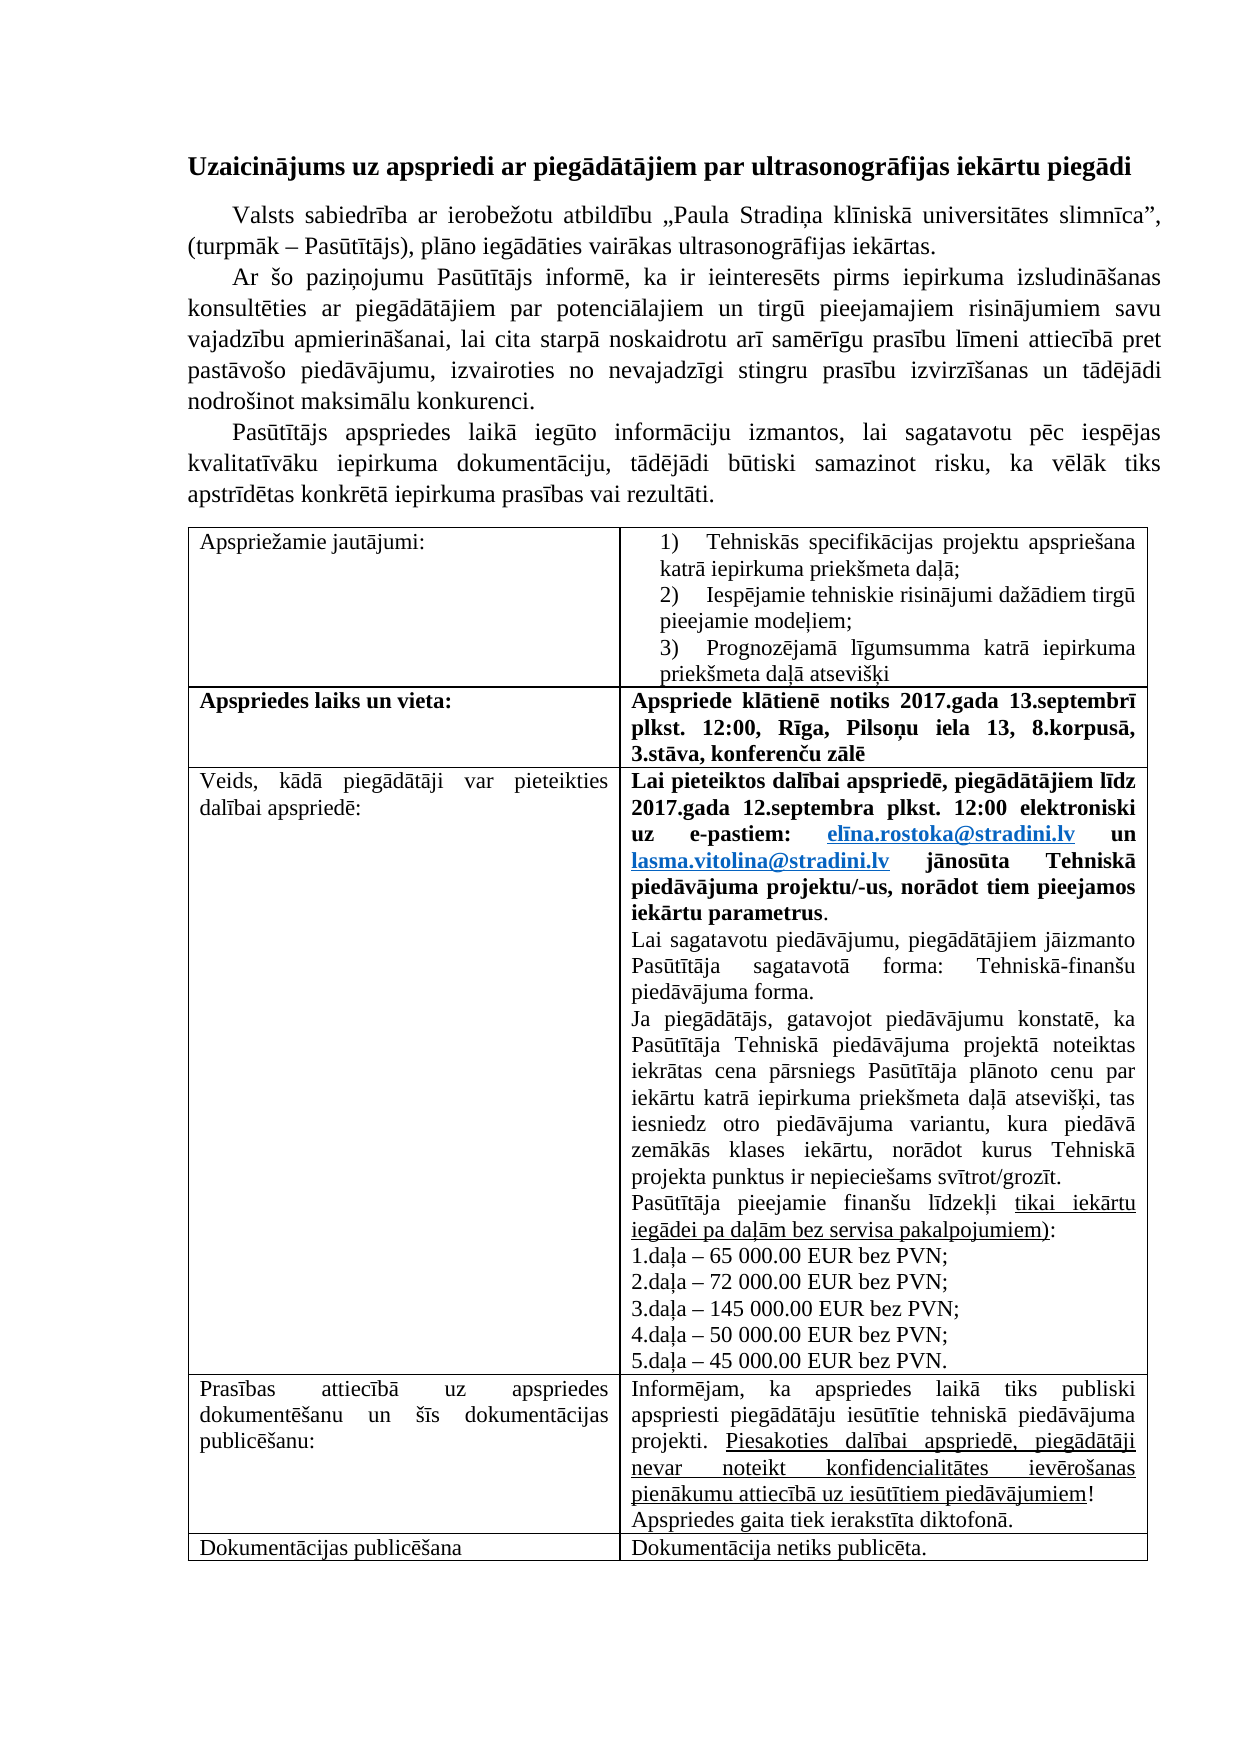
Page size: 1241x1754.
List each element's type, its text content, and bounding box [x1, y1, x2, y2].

table_cell Informējam, ka apspriedes laikā tiks publiski apspriesti piegādātāju iesūtītie tehniskā piedāvājuma projekti. Piesakoties dalībai apspriedē, piegādātāji nevar noteikt konfidencialitātes ievērošanas pienākumu attiecībā uz iesūtītiem piedāvājumiem! Apspriedes gaita tiek ierakstīta diktofonā. [621, 1375, 1147, 1533]
table_cell Veids, kādā piegādātāji var pieteikties dalībai apspriedē: [189, 768, 619, 1374]
table_header Tehniskās specifikācijas projektu apspriešana katrā iepirkuma priekšmeta daļā; Iespējamie tehniskie risinājumi dažādiem tirgū pieejamie modeļiem; Prognozējamā līgumsumma katrā iepirkuma priekšmeta daļā atsevišķi [621, 528, 1147, 686]
table_cell Lai pieteiktos dalībai apspriedē, piegādātājiem līdz 2017.gada 12.septembra plkst. 12:00 elektroniski uz e-pastiem: elīna.rostoka@stradini.lv un lasma.vitolina@stradini.lv jānosūta Tehniskā piedāvājuma projektu/-us, norādot tiem pieejamos iekārtu parametrus. Lai sagatavotu piedāvājumu, piegādātājiem jāizmanto Pasūtītāja sagatavotā forma: Tehniskā-finanšu piedāvājuma forma. Ja piegādātājs, gatavojot piedāvājumu konstatē, ka Pasūtītāja Tehniskā piedāvājuma projektā noteiktas iekrātas cena pārsniegs Pasūtītāja plānoto cenu par iekārtu katrā iepirkuma priekšmeta daļā atsevišķi, tas iesniedz otro piedāvājuma variantu, kura piedāvā zemākās klases iekārtu, norādot kurus Tehniskā projekta punktus ir nepieciešams svītrot/grozīt. Pasūtītāja pieejamie finanšu līdzekļi tikai iekārtu iegādei pa daļām bez servisa pakalpojumiem): 1.daļa – 65 000.00 EUR bez PVN; 2.daļa – 72 000.00 EUR bez PVN; 3.daļa – 145 000.00 EUR bez PVN; 4.daļa – 50 000.00 EUR bez PVN; 5.daļa – 45 000.00 EUR bez PVN. [621, 768, 1147, 1374]
text Pasūtītājs apspriedes laikā iegūto informāciju izmantos, lai sagatavotu pēc iespējas kvalitatīvāku iepirkuma dokumentāciju, tādējādi būtiski samazinot risku, ka vēlāk tiks apstrīdētas konkrētā iepirkuma prasības vai rezultāti. [187, 417, 1162, 508]
table_cell Dokumentācija netiks publicēta. [621, 1534, 1147, 1560]
text Uzaicinājums uz apspriedi ar piegādātājiem par ultrasonogrāfijas iekārtu piegādi [187, 150, 1147, 181]
table_cell Prasības attiecībā uz apspriedes dokumentēšanu un šīs dokumentācijas publicēšanu: [189, 1375, 619, 1533]
text Ar šo paziņojumu Pasūtītājs informē, ka ir ieinteresēts pirms iepirkuma izsludināšanas konsultēties ar piegādātājiem par potenciālajiem un tirgū pieejamajiem risinājumiem savu vajadzību apmierināšanai, lai cita starpā noskaidrotu arī samērīgu prasību līmeni attiecībā pret pastāvošo piedāvājumu, izvairoties no nevajadzīgi stingru prasību izvirzīšanas un tādējādi nodrošinot maksimālu konkurenci. [187, 262, 1162, 415]
table_cell Apspriede klātienē notiks 2017.gada 13.septembrī plkst. 12:00, Rīga, Pilsoņu iela 13, 8.korpusā, 3.stāva, konferenču zālē [621, 688, 1147, 767]
table_cell Dokumentācijas publicēšana [189, 1534, 619, 1560]
table_header Apspriežamie jautājumi: [189, 528, 619, 686]
text Valsts sabiedrība ar ierobežotu atbildību „Paula Stradiņa klīniskā universitātes slimnīca”, (turpmāk – Pasūtītājs), plāno iegādāties vairākas ultrasonogrāfijas iekārtas. [187, 200, 1162, 260]
table_cell Apspriedes laiks un vieta: [189, 688, 619, 767]
